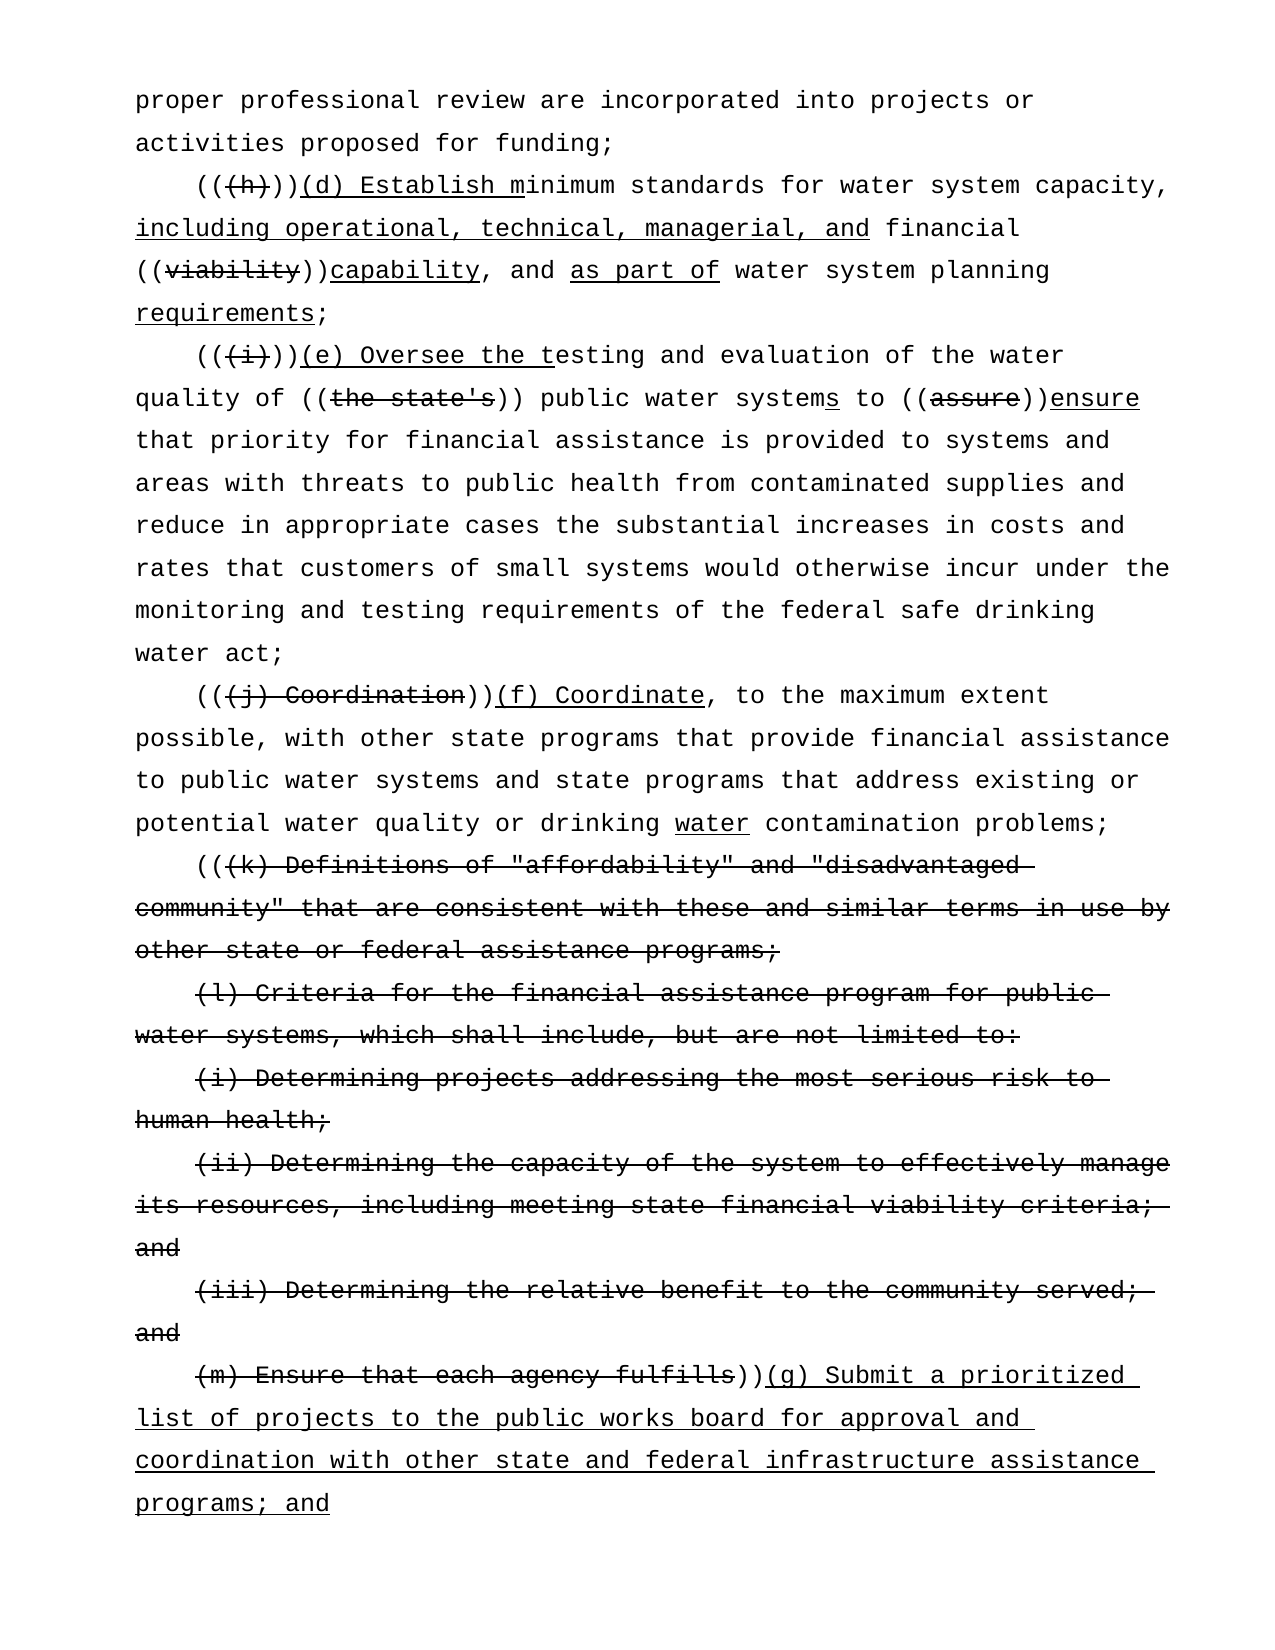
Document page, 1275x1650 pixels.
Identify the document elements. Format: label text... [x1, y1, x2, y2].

text (ii) Determining the capacity of the system to effectively manage its resources, including meeting state financial viability criteria; and [135, 1137, 1170, 1206]
text (i) Determining projects addressing the most serious risk to human health; [135, 1052, 1170, 1137]
text (m) Ensure that each agency fulfills))(g) Submit a prioritized list of projects to the public works board for approval and coordination with other state and federal infrastructure assistance programs; and [135, 1350, 1170, 1520]
text (((k) Definitions of "affordability" and "disadvantaged community" that are consistent with these and similar terms in use by other state or federal assistance programs; [135, 840, 1170, 909]
text (((i)))(e) Oversee the testing and evaluation of the water quality of ((the state's)) public water systems to ((assure))ensure that priority for financial assistance is provided to systems and areas with threats to public health from contaminated supplies and reduce in appropriate cases the substantial increases in costs and rates that customers of small systems would otherwise incur under the monitoring and testing requirements of the federal safe drinking water act; [135, 330, 1170, 670]
text (ii) Determining the capacity of the system to effectively manage its resources, including meeting state financial viability criteria; and [135, 1208, 1170, 1265]
text (((k) Definitions of "affordability" and "disadvantaged community" that are consistent with these and similar terms in use by other state or federal assistance programs; [135, 911, 1170, 967]
text (iii) Determining the relative benefit to the community served; and [135, 1265, 1170, 1350]
text (((j) Coordination))(f) Coordinate, to the maximum extent possible, with other state programs that provide financial assistance to public water systems and state programs that address existing or potential water quality or drinking water contamination problems; [135, 670, 1170, 840]
text (l) Criteria for the financial assistance program for public water systems, which shall include, but are not limited to: [135, 967, 1170, 1052]
text (((h)))(d) Establish minimum standards for water system capacity, including operational, technical, managerial, and financial ((viability))capability, and as part of water system planning requirements; [135, 160, 1170, 330]
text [135, 75, 1170, 160]
